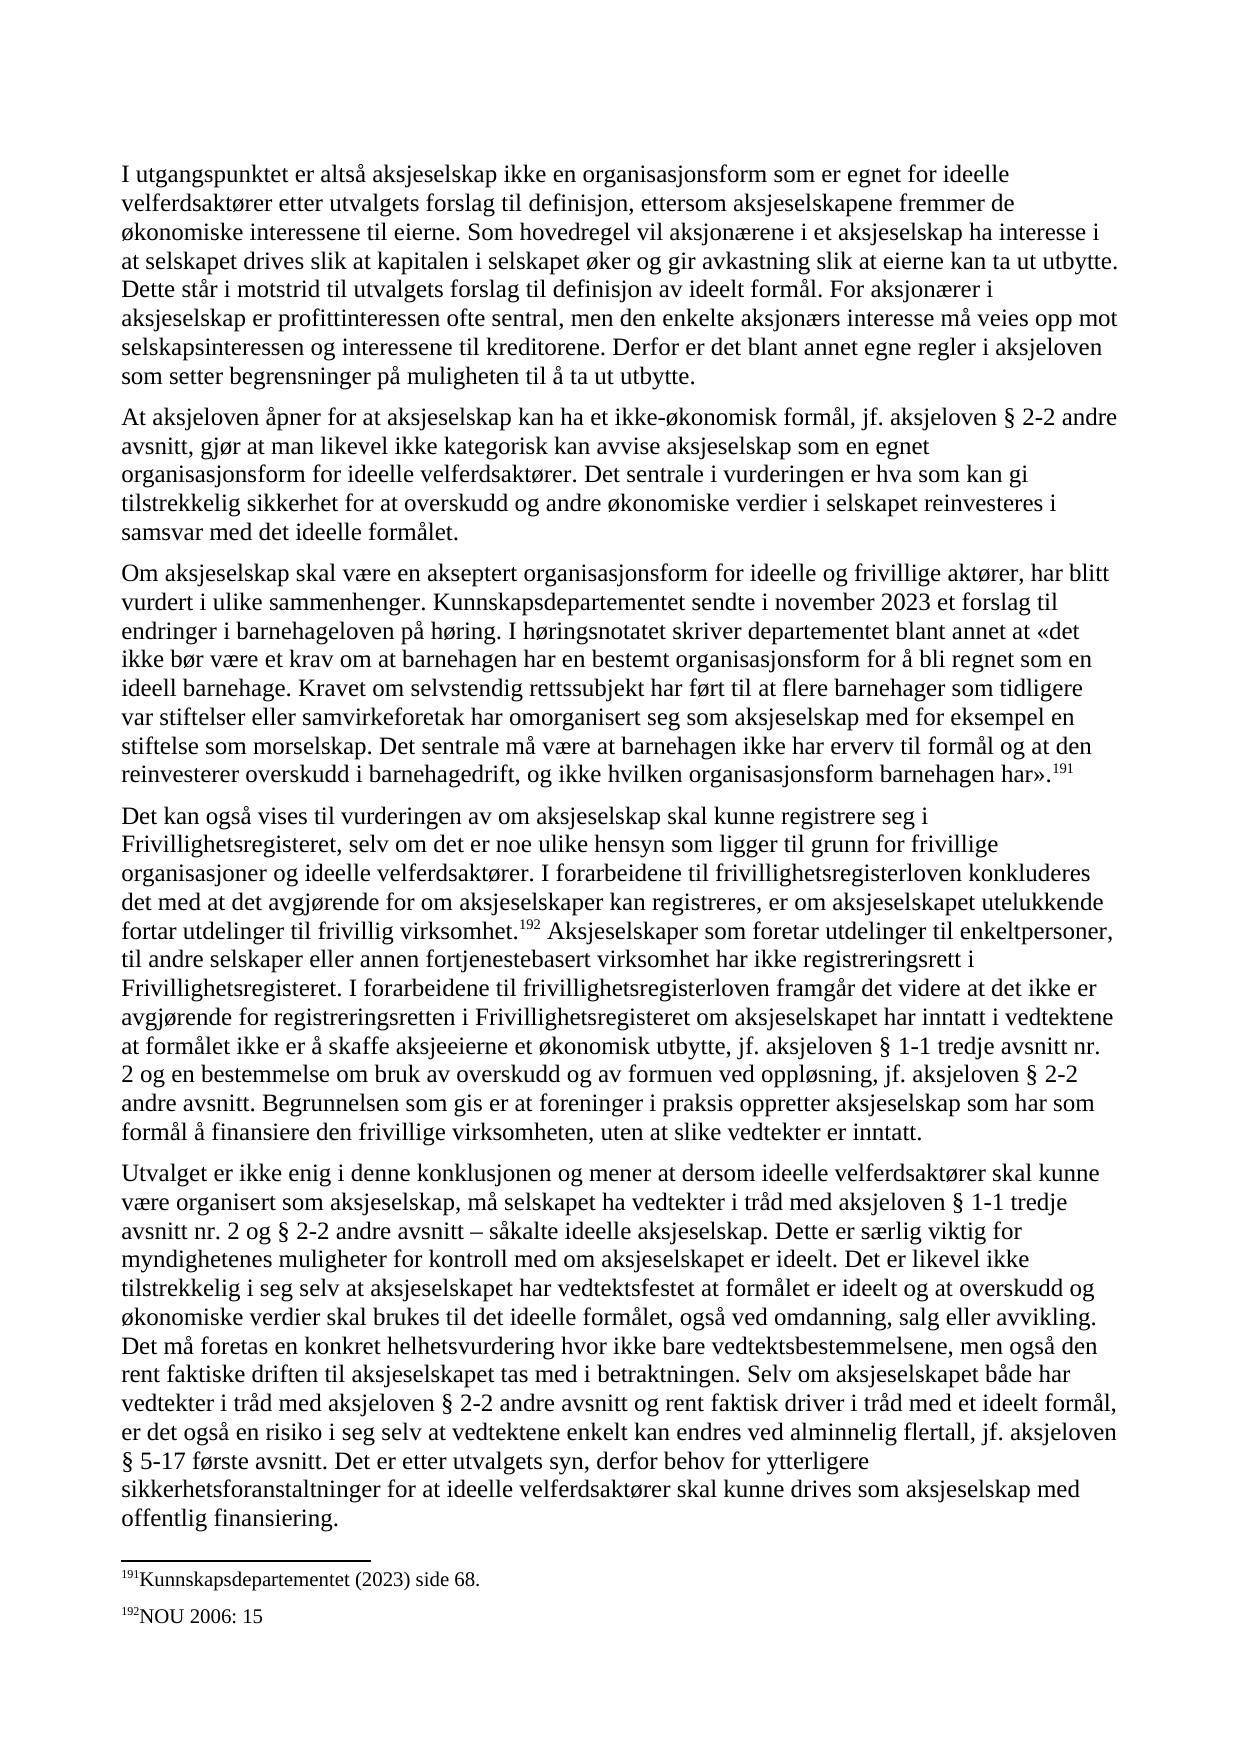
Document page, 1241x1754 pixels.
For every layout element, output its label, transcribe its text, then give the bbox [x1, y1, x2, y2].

text Utvalget er ikke enig i denne konklusjonen og mener at dersom ideelle velferdsaktører skal kunne være organisert som aksjeselskap, må selskapet ha vedtekter i tråd med aksjeloven § 1-1 tredje avsnitt nr. 2 og § 2-2 andre avsnitt – såkalte ideelle aksjeselskap. Dette er særlig viktig for myndighetenes muligheter for kontroll med om aksjeselskapet er ideelt. Det er likevel ikke tilstrekkelig i seg selv at aksjeselskapet har vedtektsfestet at formålet er ideelt og at overskudd og økonomiske verdier skal brukes til det ideelle formålet, også ved omdanning, salg eller avvikling. Det må foretas en konkret helhetsvurdering hvor ikke bare vedtektsbestemmelsene, men også den rent faktiske driften til aksjeselskapet tas med i betraktningen. Selv om aksjeselskapet både har vedtekter i tråd med aksjeloven § 2-2 andre avsnitt og rent faktisk driver i tråd med et ideelt formål, er det også en risiko i seg selv at vedtektene enkelt kan endres ved alminnelig flertall, jf. aksjeloven § 5-17 første avsnitt. Det er etter utvalgets syn, derfor behov for ytterligere sikkerhetsforanstaltninger for at ideelle velferdsaktører skal kunne drives som aksjeselskap med offentlig finansiering. [121, 1158, 1119, 1532]
text Det kan også vises til vurderingen av om aksjeselskap skal kunne registrere seg i Frivillighetsregisteret, selv om det er noe ulike hensyn som ligger til grunn for frivillige organisasjoner og ideelle velferdsaktører. I forarbeidene til frivillighetsregisterloven konkluderes det med at det avgjørende for om aksjeselskaper kan registreres, er om aksjeselskapet utelukkende fortar utdelinger til frivillig virksomhet. Aksjeselskaper som foretar utdelinger til enkeltpersoner, til andre selskaper eller annen fortjenestebasert virksomhet har ikke registreringsrett i Frivillighetsregisteret. I forarbeidene til frivillighetsregisterloven framgår det videre at det ikke er avgjørende for registreringsretten i Frivillighetsregisteret om aksjeselskapet har inntatt i vedtektene at formålet ikke er å skaffe aksjeeierne et økonomisk utbytte, jf. aksjeloven § 1-1 tredje avsnitt nr. 2 og en bestemmelse om bruk av overskudd og av formuen ved oppløsning, jf. aksjeloven § 2-2 andre avsnitt. Begrunnelsen som gis er at foreninger i praksis oppretter aksjeselskap som har som formål å finansiere den frivillige virksomheten, uten at slike vedtekter er inntatt. [121, 801, 1119, 1146]
text I utgangspunktet er altså aksjeselskap ikke en organisasjonsform som er egnet for ideelle velferdsaktører etter utvalgets forslag til definisjon, ettersom aksjeselskapene fremmer de økonomiske interessene til eierne. Som hovedregel vil aksjonærene i et aksjeselskap ha interesse i at selskapet drives slik at kapitalen i selskapet øker og gir avkastning slik at eierne kan ta ut utbytte. Dette står i motstrid til utvalgets forslag til definisjon av ideelt formål. For aksjonærer i aksjeselskap er profittinteressen ofte sentral, men den enkelte aksjonærs interesse må veies opp mot selskapsinteressen og interessene til kreditorene. Derfor er det blant annet egne regler i aksjeloven som setter begrensninger på muligheten til å ta ut utbytte. [121, 159, 1119, 389]
text Om aksjeselskap skal være en akseptert organisasjonsform for ideelle og frivillige aktører, har blitt vurdert i ulike sammenhenger. Kunnskapsdepartementet sendte i november 2023 et forslag til endringer i barnehageloven på høring. I høringsnotatet skriver departementet blant annet at «det ikke bør være et krav om at barnehagen har en bestemt organisasjonsform for å bli regnet som en ideell barnehage. Kravet om selvstendig rettssubjekt har ført til at flere barnehager som tidligere var stiftelser eller samvirkeforetak har omorganisert seg som aksjeselskap med for eksempel en stiftelse som morselskap. Det sentrale må være at barnehagen ikke har erverv til formål og at den reinvesterer overskudd i barnehagedrift, og ikke hvilken organisasjonsform barnehagen har». [121, 558, 1119, 788]
text At aksjeloven åpner for at aksjeselskap kan ha et ikke-økonomisk formål, jf. aksjeloven § 2-2 andre avsnitt, gjør at man likevel ikke kategorisk kan avvise aksjeselskap som en egnet organisasjonsform for ideelle velferdsaktører. Det sentrale i vurderingen er hva som kan gi tilstrekkelig sikkerhet for at overskudd og andre økonomiske verdier i selskapet reinvesteres i samsvar med det ideelle formålet. [121, 402, 1119, 546]
